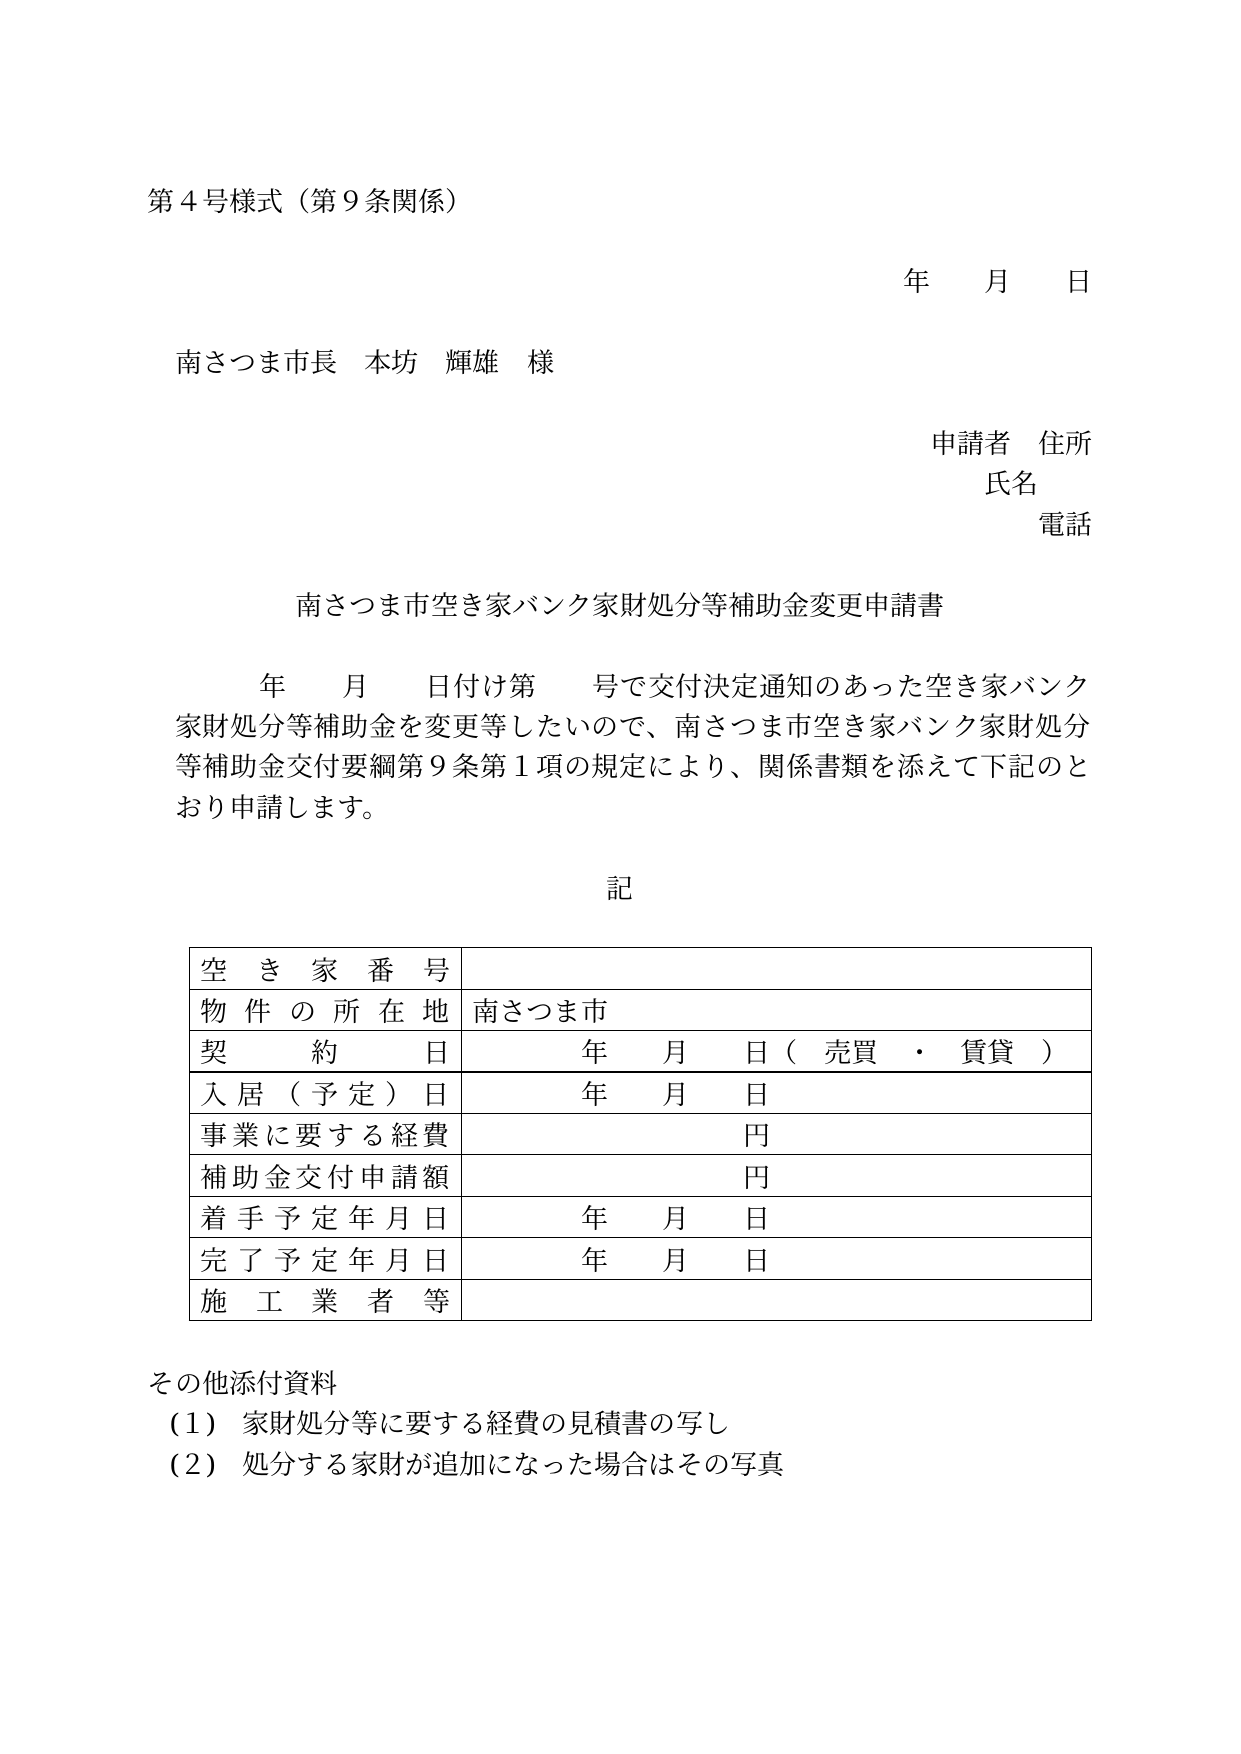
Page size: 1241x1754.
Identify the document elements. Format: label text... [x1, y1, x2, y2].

text 申請者 住所 [169, 422, 1092, 462]
table_header 空き家番号 [190, 948, 461, 988]
table_header [462, 948, 1091, 988]
text 年 月 日 [148, 260, 1092, 300]
text 氏名 [148, 462, 1038, 502]
table_cell 年 月 日 [462, 1073, 1091, 1113]
table_cell 年 月 日 [462, 1238, 1091, 1279]
text 電話 [148, 502, 1092, 543]
table_cell 入居（予定）日 [190, 1073, 461, 1113]
text 南さつま市空き家バンク家財処分等補助金変更申請書 [148, 583, 1092, 624]
table_cell [462, 1280, 1091, 1320]
table_cell 年 月 日（ 売買 ・ 賃貸 ） [462, 1031, 1091, 1071]
table_cell 契約日 [190, 1031, 461, 1071]
table_cell 着手予定年月日 [190, 1197, 461, 1237]
table_cell 補助金交付申請額 [190, 1155, 461, 1196]
text 南さつま市長 本坊 輝雄 様 [148, 341, 1092, 381]
text その他添付資料 [148, 1362, 1092, 1402]
text 年 月 日付け第 号で交付決定通知のあった空き家バンク家財処分等補助金を変更等したいので、南さつま市空き家バンク家財処分等補助金交付要綱第９条第１項の規定により、関係書類を添えて下記のとおり申請します。 [148, 664, 1092, 826]
text 第４号様式（第９条関係） [148, 179, 1092, 219]
subtitle 記 [148, 866, 1092, 907]
table_cell 円 [462, 1155, 1091, 1196]
table_cell 円 [462, 1114, 1091, 1154]
table_cell 年 月 日 [462, 1197, 1091, 1237]
table_cell 物件の所在地 [190, 990, 461, 1030]
table_cell 事業に要する経費 [190, 1114, 461, 1154]
table_cell 南さつま市 [462, 990, 1091, 1030]
table_cell 施工業者等 [190, 1280, 461, 1320]
text (２) 処分する家財が追加になった場合はその写真 [169, 1442, 1092, 1483]
text (１) 家財処分等に要する経費の見積書の写し [169, 1402, 1092, 1442]
table_cell 完了予定年月日 [190, 1238, 461, 1279]
